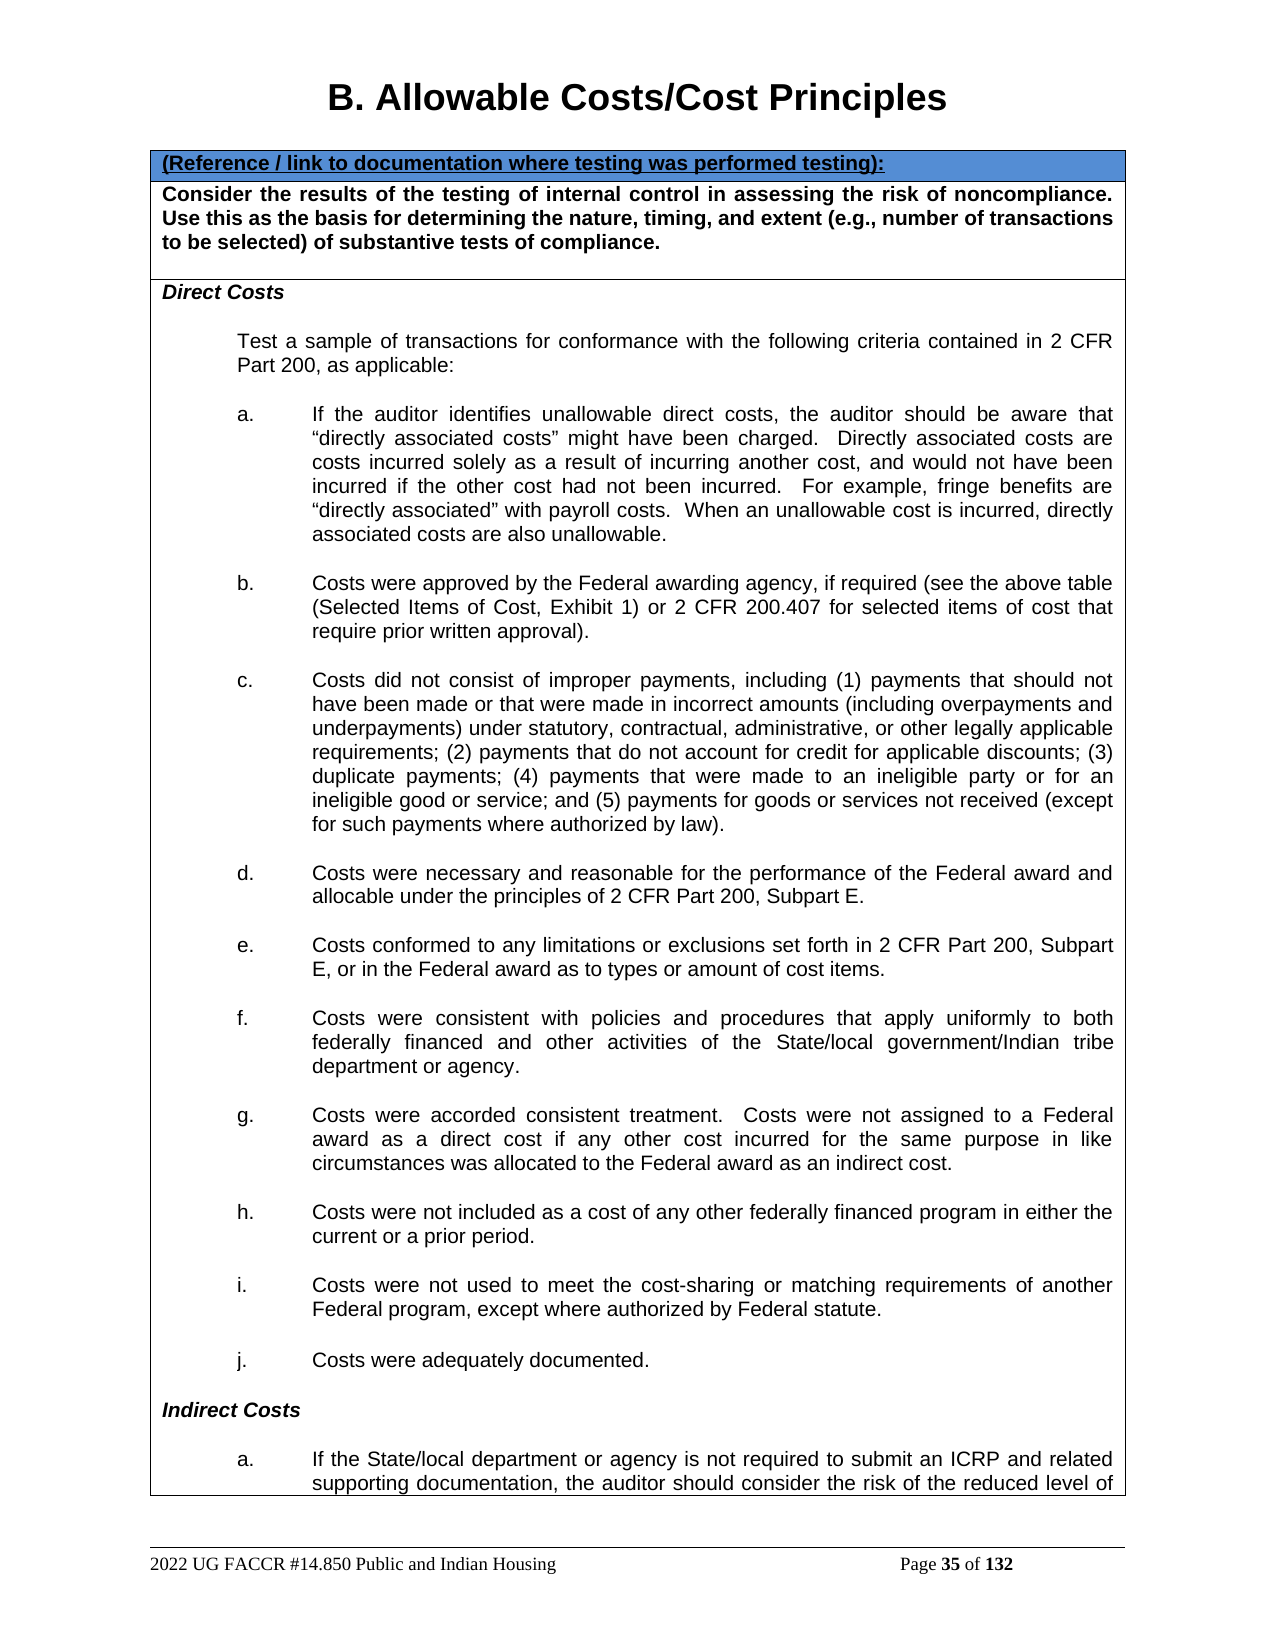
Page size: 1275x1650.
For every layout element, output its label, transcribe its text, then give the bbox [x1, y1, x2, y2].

table_cell Consider the results of the testing of internal control in assessing the risk of noncompliance. Use this as the basis for determining the nature, timing, and extent (e.g., number of transactions to be selected) of substantive tests of compliance. [151, 182, 1125, 279]
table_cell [151, 280, 1125, 1495]
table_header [151, 151, 1125, 181]
